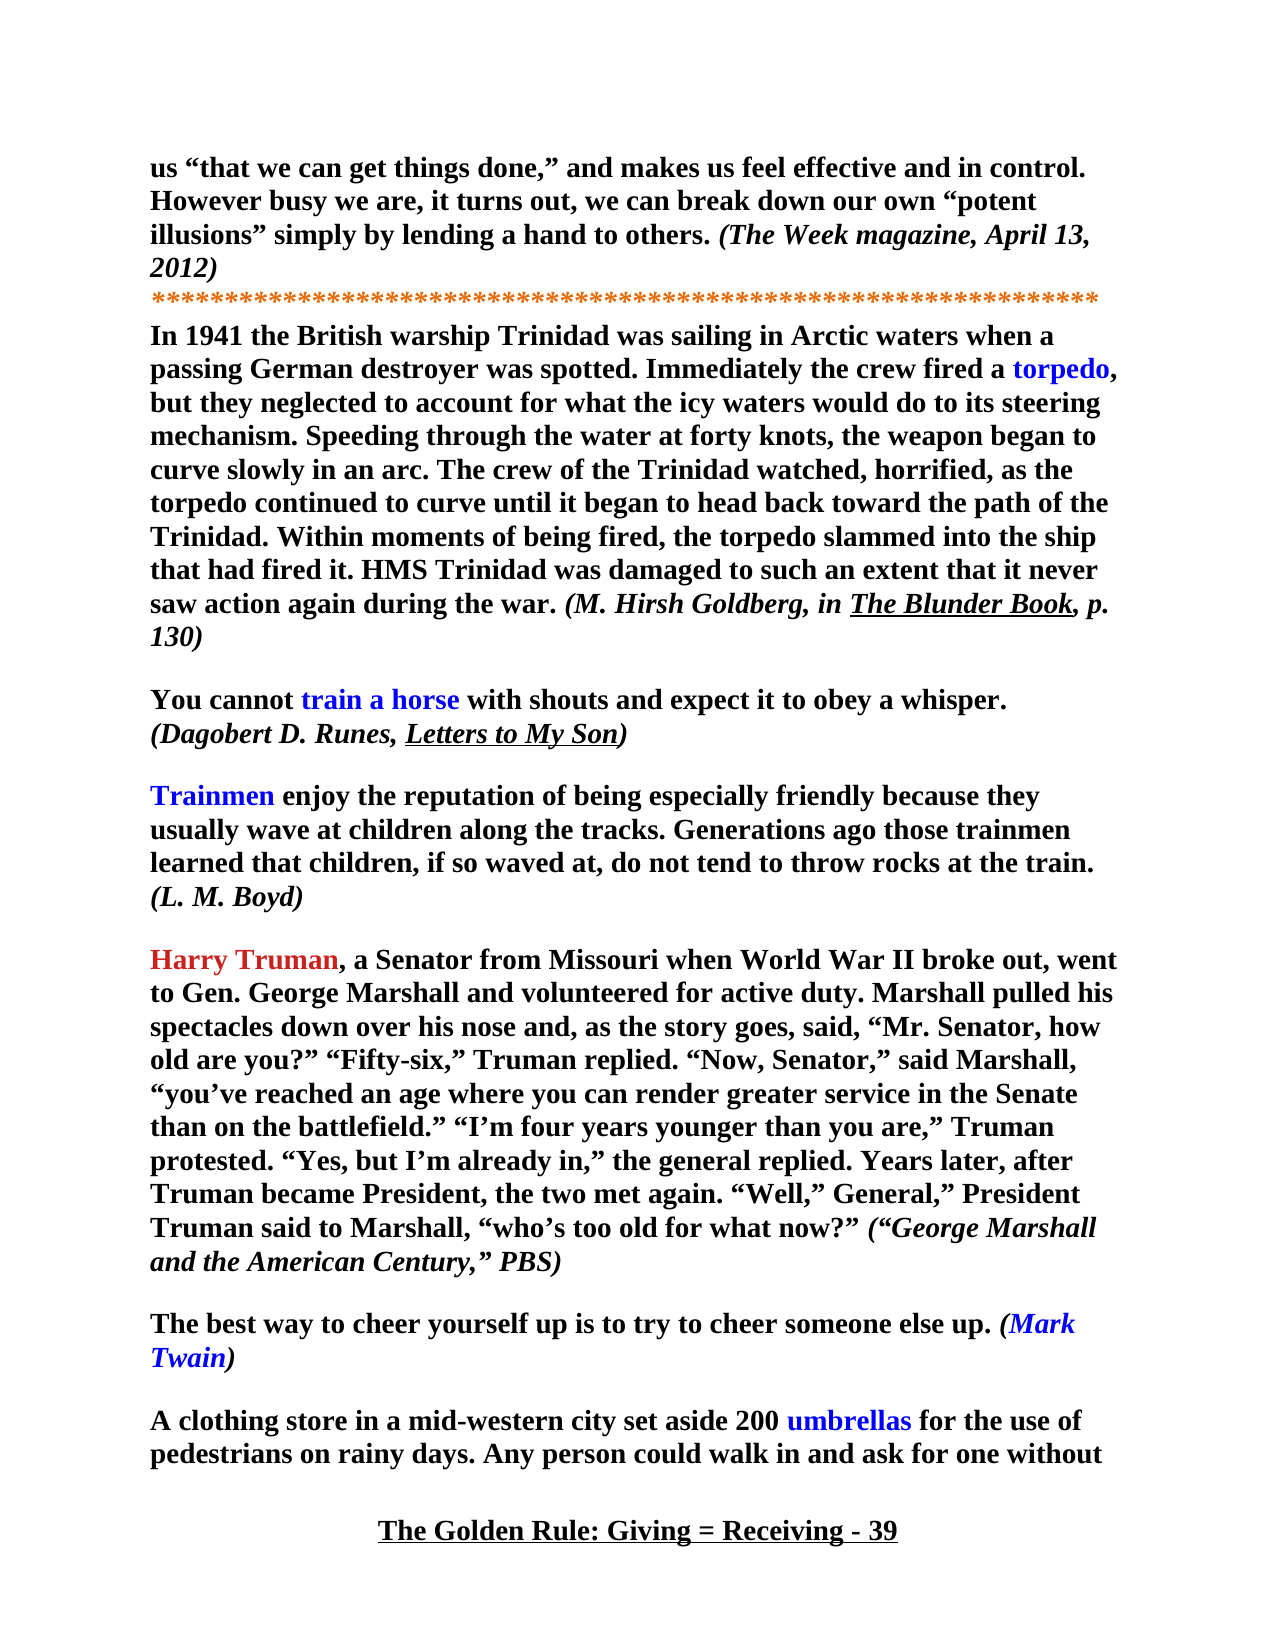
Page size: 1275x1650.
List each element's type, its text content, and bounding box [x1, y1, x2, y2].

text You cannot train a horse with shouts and expect it to obey a whisper. (Dagobert D. Runes, Letters to My Son) [150, 682, 1125, 749]
text The best way to cheer yourself up is to try to cheer someone else up. (Mark Twain) [150, 1306, 1125, 1373]
text ***************************************************************** [150, 284, 1125, 318]
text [150, 1403, 1125, 1470]
text In 1941 the British warship Trinidad was sailing in Arctic waters when a passing German destroyer was spotted. Immediately the crew fired a torpedo, but they neglected to account for what the icy waters would do to its steering mechanism. Speeding through the water at forty knots, the weapon began to curve slowly in an arc. The crew of the Trinidad watched, horrified, as the torpedo continued to curve until it began to head back toward the path of the Trinidad. Within moments of being fired, the torpedo slammed into the ship that had fired it. HMS Trinidad was damaged to such an extent that it never saw action again during the war. (M. Hirsh Goldberg, in The Blunder Book, p. 130) [150, 318, 1125, 653]
text Trainmen enjoy the reputation of being especially friendly because they usually wave at children along the tracks. Generations ago those trainmen learned that children, if so waved at, do not tend to throw rocks at the train. (L. M. Boyd) [150, 778, 1125, 913]
text Harry Truman, a Senator from Missouri when World War II broke out, went to Gen. George Marshall and volunteered for active duty. Marshall pulled his spectacles down over his nose and, as the story goes, said, “Mr. Senator, how old are you?” “Fifty-six,” Truman replied. “Now, Senator,” said Marshall, “you’ve reached an age where you can render greater service in the Senate than on the battlefield.” “I’m four years younger than you are,” Truman protested. “Yes, but I’m already in,” the general replied. Years later, after Truman became President, the two met again. “Well,” General,” President Truman said to Marshall, “who’s too old for what now?” (“George Marshall and the American Century,” PBS) [150, 942, 1125, 1277]
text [150, 150, 1125, 284]
